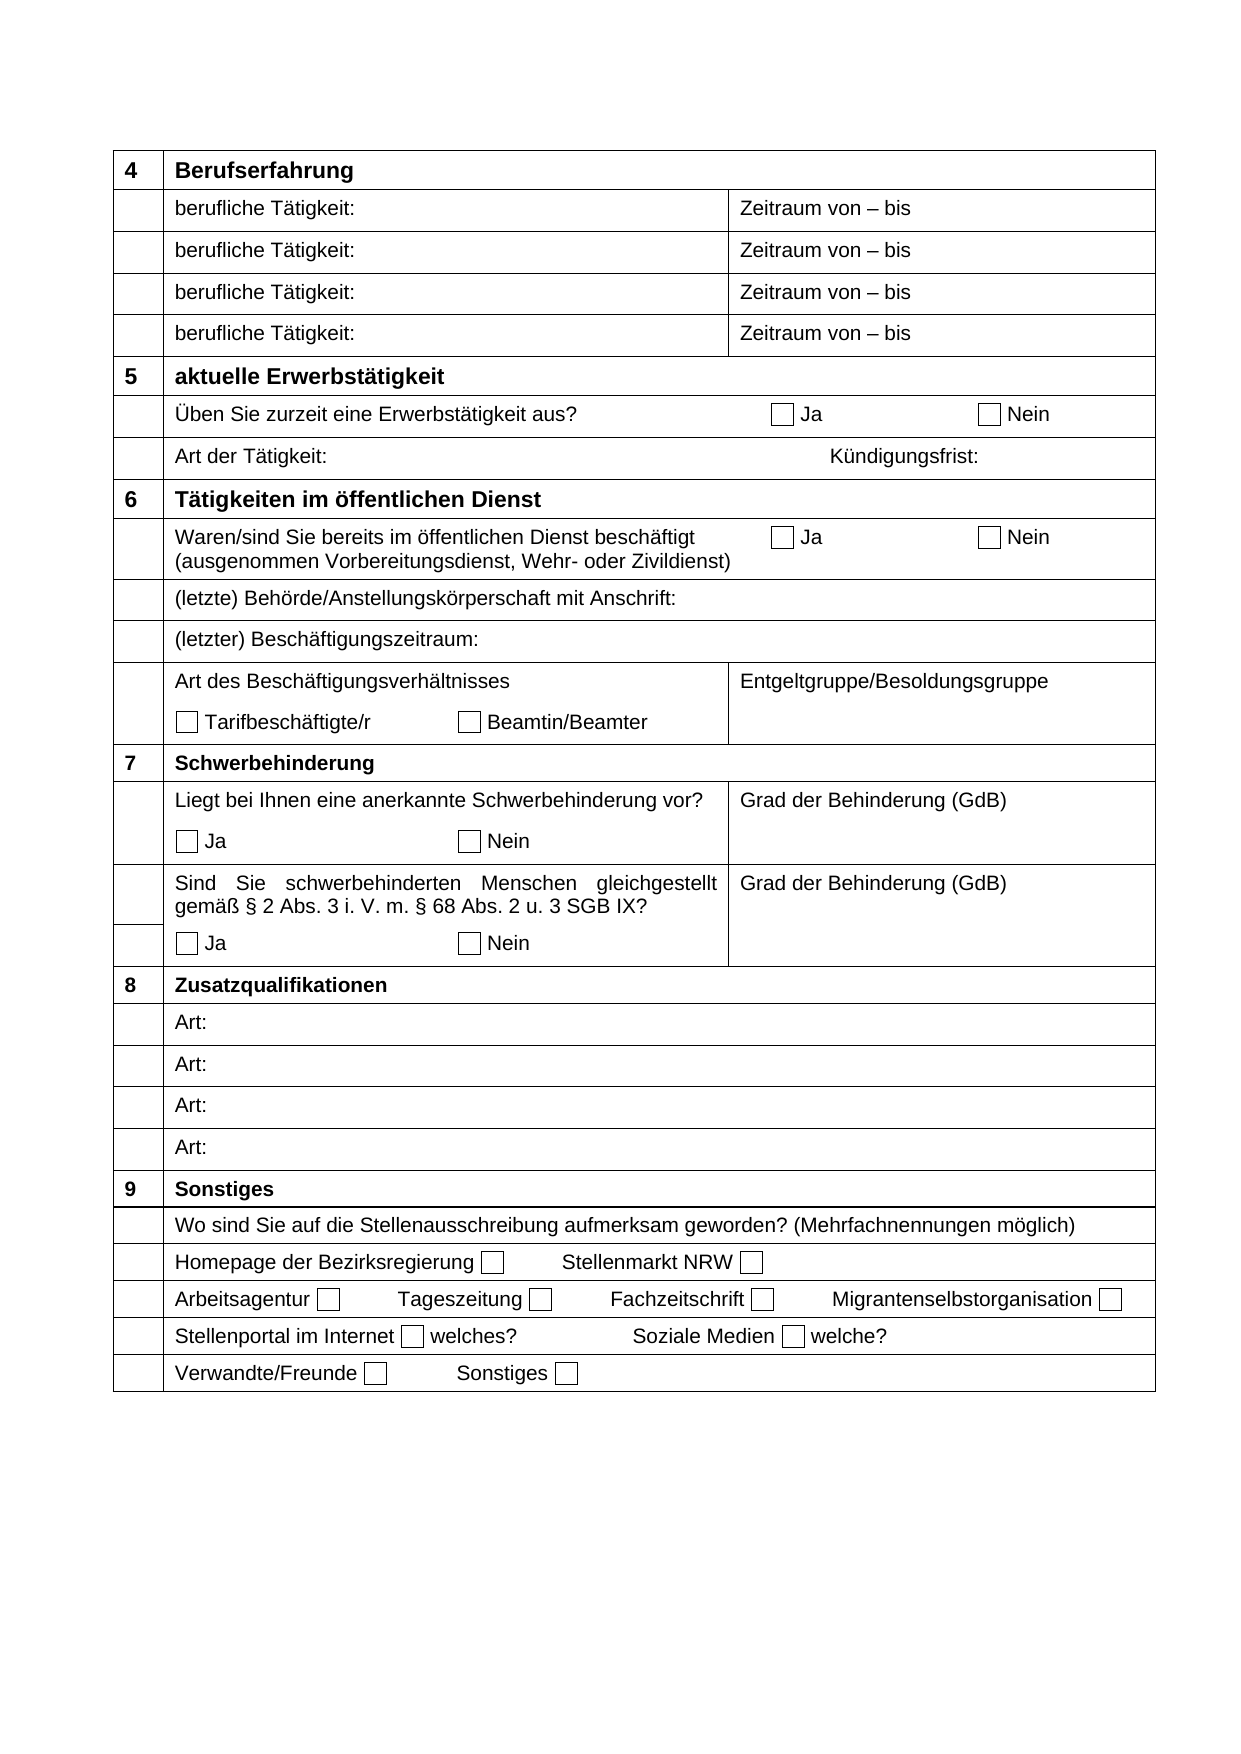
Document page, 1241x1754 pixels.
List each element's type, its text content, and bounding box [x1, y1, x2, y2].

table_cell [114, 1244, 163, 1280]
table_cell berufliche Tätigkeit: [164, 274, 728, 314]
table_cell berufliche Tätigkeit: [164, 232, 728, 273]
table_cell Art: [164, 1129, 1155, 1169]
table_cell 6 [114, 480, 163, 518]
table_cell Sonstiges [164, 1171, 1155, 1206]
table_cell [114, 1281, 163, 1317]
table_cell Zeitraum von – bis [729, 232, 1155, 273]
table_cell [114, 519, 163, 579]
table_cell Zeitraum von – bis [729, 190, 1155, 231]
table_cell [114, 1087, 163, 1128]
table_cell Kündigungsfrist: [818, 438, 1155, 478]
table_cell [114, 782, 163, 823]
table_cell [114, 1046, 163, 1086]
table_cell Art: [164, 1087, 1155, 1128]
table_cell Grad der Behinderung (GdB) [729, 782, 1155, 823]
table_cell Art der Tätigkeit: [164, 438, 818, 478]
table_cell Ja [759, 396, 966, 437]
table_cell berufliche Tätigkeit: [164, 315, 728, 356]
table_cell [114, 865, 163, 924]
table_cell Liegt bei Ihnen eine anerkannte Schwerbehinderung vor? [164, 782, 728, 823]
table_cell Ja [759, 519, 966, 579]
table_cell Art: [164, 1004, 1155, 1044]
table_cell [114, 1208, 163, 1243]
table_cell Ja [164, 924, 446, 966]
table_cell [114, 315, 163, 356]
table_cell Arbeitsagentur Tageszeitung Fachzeitschrift Migrantenselbstorganisation [164, 1281, 1155, 1317]
table_cell 7 [114, 745, 163, 781]
table_cell Verwandte/Freunde Sonstiges [164, 1355, 1155, 1391]
table_cell (letzter) Beschäftigungszeitraum: [164, 621, 1155, 662]
table_cell Ja [164, 823, 446, 863]
table_cell Entgeltgruppe/Besoldungsgruppe [729, 663, 1155, 704]
table_header Berufserfahrung [164, 151, 1155, 189]
table_cell [114, 232, 163, 273]
table_cell Nein [446, 823, 728, 863]
table_cell (letzte) Behörde/Anstellungskörperschaft mit Anschrift: [164, 580, 1155, 620]
table_cell [114, 274, 163, 314]
table_cell 8 [114, 967, 163, 1003]
table_cell [729, 704, 1155, 744]
table_cell Zeitraum von – bis [729, 315, 1155, 356]
table_cell berufliche Tätigkeit: [164, 190, 728, 231]
table_cell [114, 704, 163, 744]
table_cell Sind Sie schwerbehinderten Menschen gleichgestellt gemäß § 2 Abs. 3 i. V. m. § 68 Abs. 2 u. 3 SGB IX? [164, 865, 728, 924]
table_cell Grad der Behinderung (GdB) [729, 865, 1155, 924]
table_cell Stellenportal im Internet welches? Soziale Medien welche? [164, 1318, 1155, 1354]
table_cell [729, 924, 1155, 966]
table_cell [114, 438, 163, 478]
table_cell Nein [446, 924, 728, 966]
table_cell [114, 621, 163, 662]
table_cell [114, 396, 163, 437]
table_cell [114, 1129, 163, 1169]
table_cell Zeitraum von – bis [729, 274, 1155, 314]
table_cell Tarifbeschäftigte/r [164, 704, 446, 744]
table_cell 9 [114, 1171, 163, 1206]
table_cell [114, 1355, 163, 1391]
table_cell Zusatzqualifikationen [164, 967, 1155, 1003]
table_cell Homepage der Bezirksregierung Stellenmarkt NRW [164, 1244, 1155, 1280]
table_cell Üben Sie zurzeit eine Erwerbstätigkeit aus? [164, 396, 759, 437]
table_cell [114, 1318, 163, 1354]
table_cell Nein [966, 396, 1155, 437]
table_cell [114, 925, 163, 966]
table_cell 5 [114, 357, 163, 395]
table_cell Waren/sind Sie bereits im öffentlichen Dienst beschäftigt (ausgenommen Vorbereitungsdienst, Wehr- oder Zivildienst) [164, 519, 759, 579]
table_cell [114, 663, 163, 704]
table_cell aktuelle Erwerbstätigkeit [164, 357, 1155, 395]
table_cell Schwerbehinderung [164, 745, 1155, 781]
table_cell [114, 823, 163, 863]
table_cell Beamtin/Beamter [446, 704, 728, 744]
table_cell [114, 1004, 163, 1044]
table_header 4 [114, 151, 163, 189]
table_cell Art des Beschäftigungsverhältnisses [164, 663, 728, 704]
table_cell Tätigkeiten im öffentlichen Dienst [164, 480, 1155, 518]
table_cell Wo sind Sie auf die Stellenausschreibung aufmerksam geworden? (Mehrfachnennungen möglich) [164, 1208, 1155, 1243]
table_cell [729, 823, 1155, 863]
table_cell Nein [966, 519, 1155, 579]
table_cell Art: [164, 1046, 1155, 1086]
table_cell [114, 190, 163, 231]
table_cell [114, 580, 163, 620]
